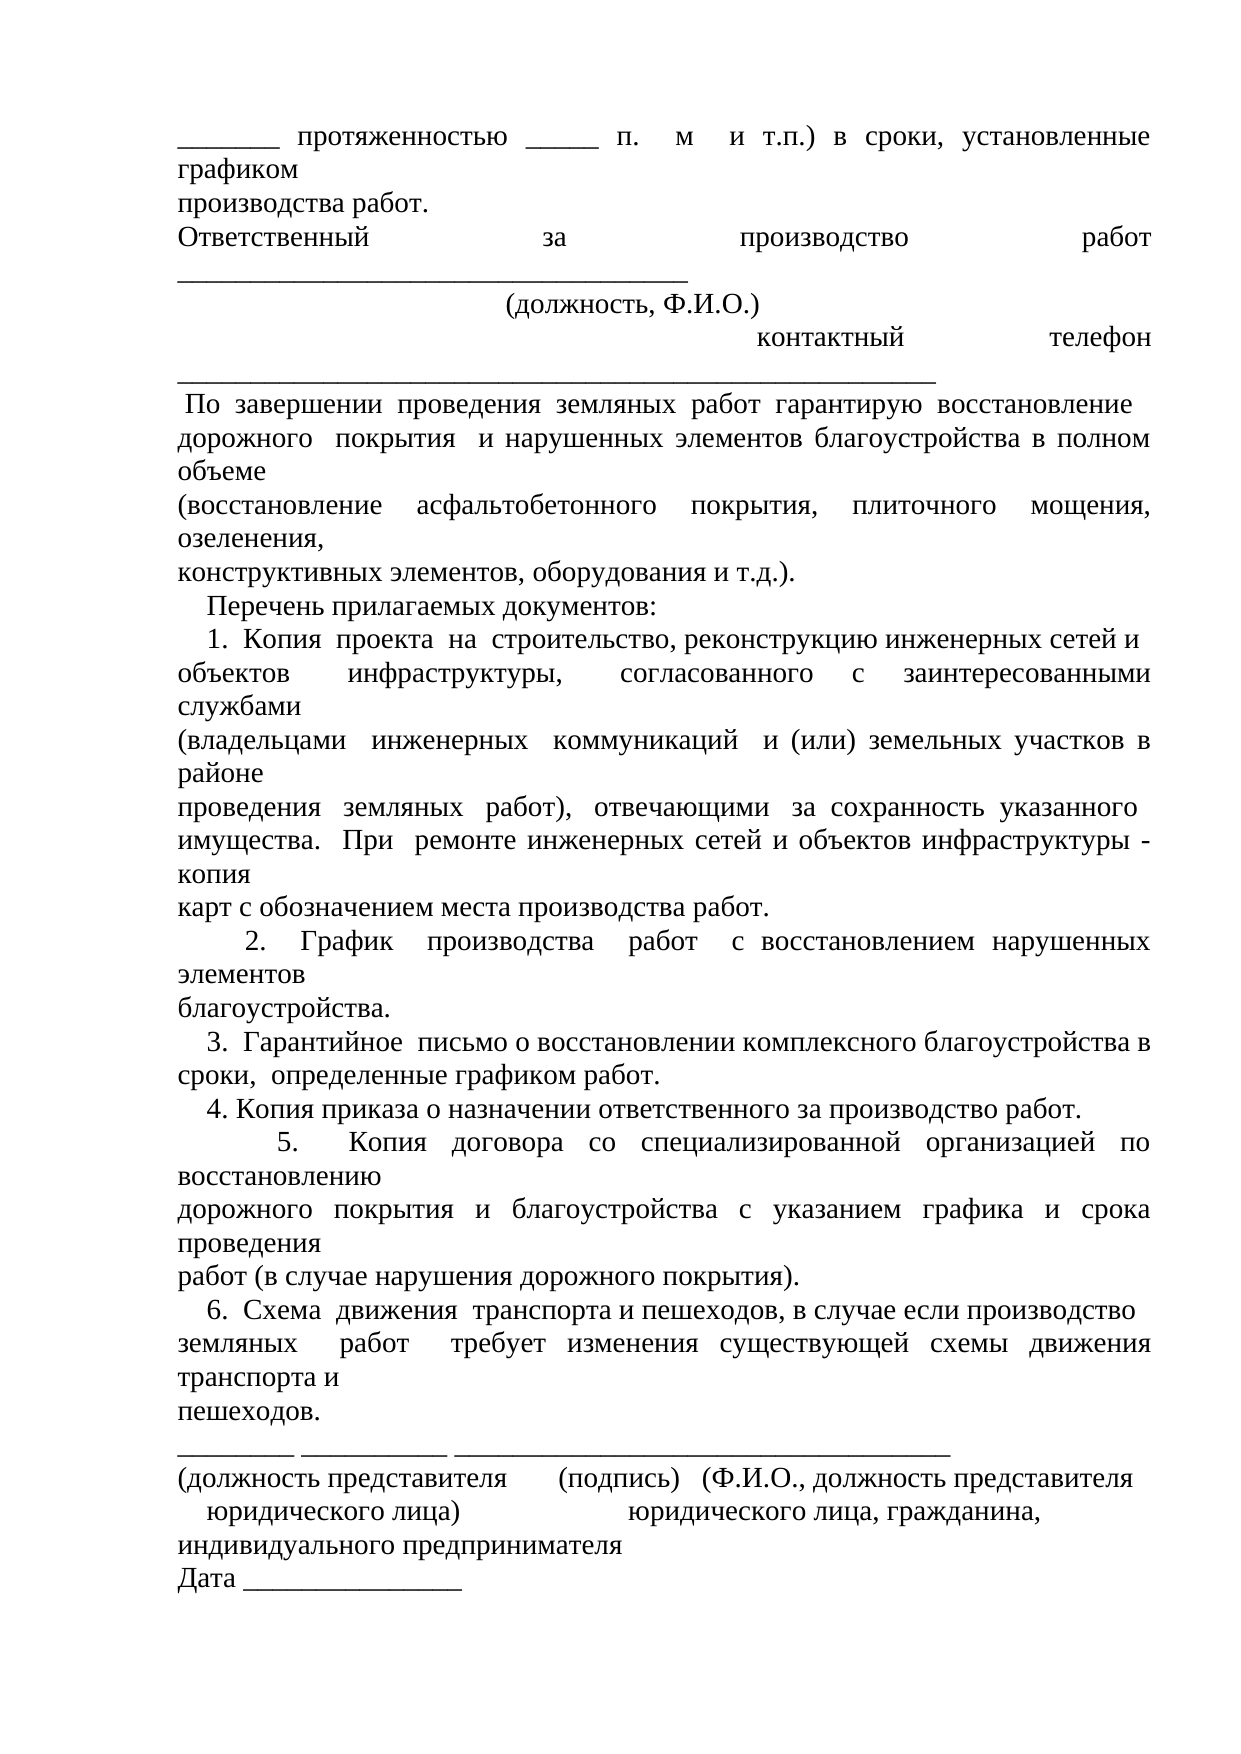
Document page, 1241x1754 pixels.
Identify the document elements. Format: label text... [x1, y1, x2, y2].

text пешеходов. [177, 1393, 1152, 1426]
text (должность, Ф.И.О.) [177, 286, 1152, 319]
text дорожного покрытия и нарушенных элементов благоустройства в полном объеме [177, 420, 1152, 487]
text имущества. При ремонте инженерных сетей и объектов инфраструктуры - копия [177, 822, 1152, 889]
text проведения земляных работ), отвечающими за сохранность указанного [177, 789, 1152, 822]
text ________ __________ __________________________________ [177, 1426, 1152, 1460]
text Перечень прилагаемых документов: [177, 588, 1152, 621]
text карт с обозначением места производства работ. [177, 889, 1152, 923]
text объектов инфраструктуры, согласованного с заинтересованными службами [177, 655, 1152, 722]
text работ (в случае нарушения дорожного покрытия). [177, 1258, 1152, 1292]
text земляных работ требует изменения существующей схемы движения транспорта и [177, 1326, 1152, 1393]
text производства работ. [177, 185, 1152, 219]
text юридического лица) юридического лица, гражданина, [177, 1493, 1152, 1527]
text (владельцами инженерных коммуникаций и (или) земельных участков в районе [177, 722, 1152, 789]
text Ответственный за производство работ ___________________________________ [177, 219, 1152, 286]
text 1. Копия проекта на строительство, реконструкцию инженерных сетей и [177, 621, 1152, 655]
text 4. Копия приказа о назначении ответственного за производство работ. [177, 1091, 1152, 1124]
text конструктивных элементов, оборудования и т.д.). [177, 554, 1152, 588]
text Дата _______________ [177, 1560, 1152, 1594]
text 5. Копия договора со специализированной организацией по восстановлению [177, 1124, 1152, 1191]
text индивидуального предпринимателя [177, 1527, 1152, 1560]
text _______ протяженностью _____ п. м и т.п.) в сроки, установленные графиком [177, 118, 1152, 185]
text 2. График производства работ с восстановлением нарушенных элементов [177, 923, 1152, 990]
text благоустройства. [177, 990, 1152, 1024]
text сроки, определенные графиком работ. [177, 1057, 1152, 1091]
text 6. Схема движения транспорта и пешеходов, в случае если производство [177, 1292, 1152, 1326]
text (восстановление асфальтобетонного покрытия, плиточного мощения, озеленения, [177, 487, 1152, 554]
text контактный телефон ____________________________________________________ [177, 319, 1152, 386]
text дорожного покрытия и благоустройства с указанием графика и срока проведения [177, 1191, 1152, 1258]
text (должность представителя (подпись) (Ф.И.О., должность представителя [177, 1460, 1152, 1493]
text По завершении проведения земляных работ гарантирую восстановление [177, 386, 1152, 420]
text 3. Гарантийное письмо о восстановлении комплексного благоустройства в [177, 1024, 1152, 1057]
